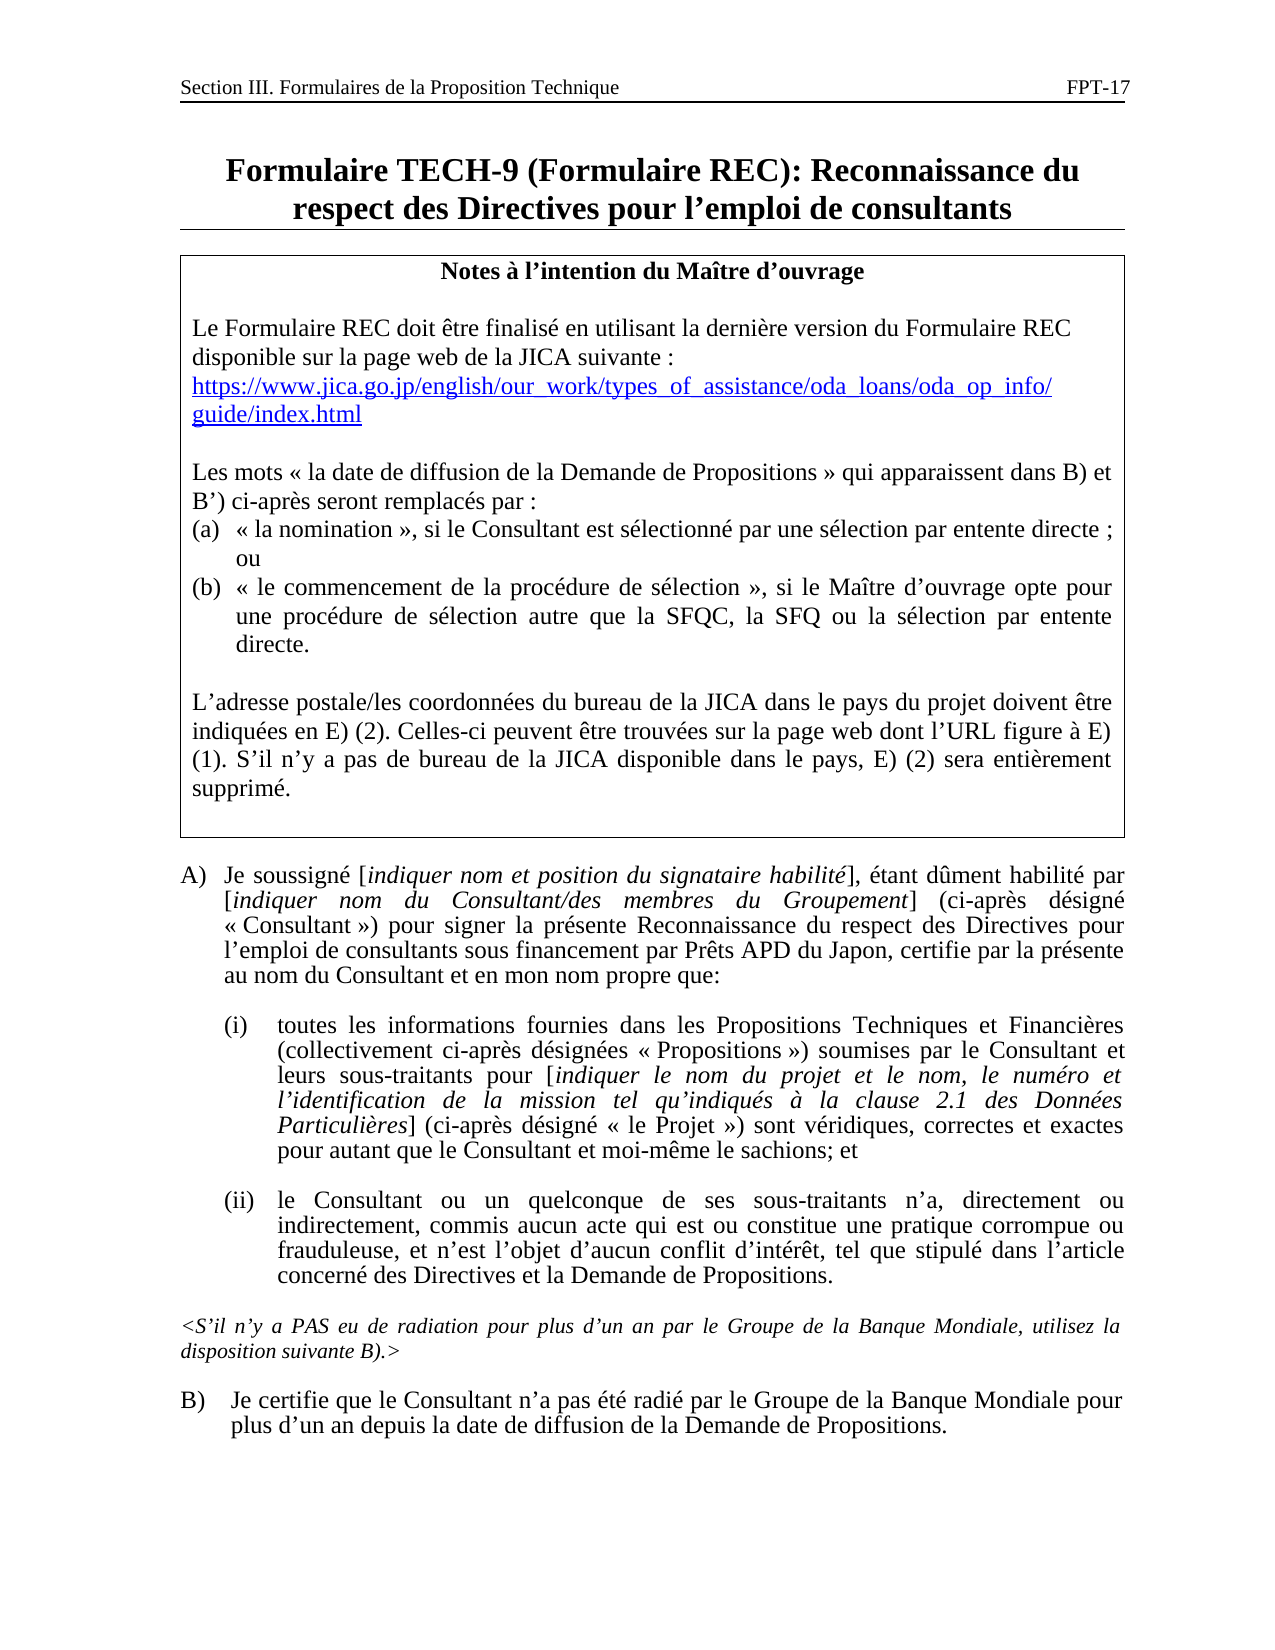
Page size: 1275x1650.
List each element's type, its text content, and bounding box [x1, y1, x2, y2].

list toutes les informations fournies dans les Propositions Techniques et Financières (collectivement ci-après désignées « Propositions ») soumises par le Consultant et leurs sous-traitants pour [indiquer le nom du projet et le nom, le numéro et l’identification de la mission tel qu’indiqués à la clause 2.1 des Données Particulières] (ci-après désigné « le Projet ») sont véridiques, correctes et exactes pour autant que le Consultant et moi-même le sachions; et [224, 1013, 1125, 1163]
list Je soussigné [indiquer nom et position du signataire habilité], étant dûment habilité par [indiquer nom du Consultant/des membres du Groupement] (ci-après désigné « Consultant ») pour signer la présente Reconnaissance du respect des Directives pour l’emploi de consultants sous financement par Prêts APD du Japon, certifie par la présente au nom du Consultant et en mon nom propre que: [180, 863, 1125, 988]
text <S’il n’y a PAS eu de radiation pour plus d’un an par le Groupe de la Banque Mondiale, utilisez la disposition suivante B).> [180, 1313, 1125, 1363]
text B) Je certifie que le Consultant n’a pas été radié par le Groupe de la Banque Mondiale pour plus d’un an depuis la date de diffusion de la Demande de Propositions. [180, 1388, 1125, 1438]
subtitle Formulaire TECH-9 (Formulaire REC): Reconnaissance du respect des Directives pour l’emploi de consultants [180, 150, 1125, 229]
table_header Notes à l’intention du Maître d’ouvrage Le Formulaire REC doit être finalisé en utilisant la dernière version du Formulaire REC disponible sur la page web de la JICA suivante : https://www.jica.go.jp/english/our_work/types_of_assistance/oda_loans/oda_op_info/guide/index.html Les mots « la date de diffusion de la Demande de Propositions » qui apparaissent dans B) et B’) ci-après seront remplacés par : « la nomination », si le Consultant est sélectionné par une sélection par entente directe ; ou « le commencement de la procédure de sélection », si le Maître d’ouvrage opte pour une procédure de sélection autre que la SFQC, la SFQ ou la sélection par entente directe. L’adresse postale/les coordonnées du bureau de la JICA dans le pays du projet doivent être indiquées en E) (2). Celles-ci peuvent être trouvées sur la page web dont l’URL figure à E) (1). S’il n’y a pas de bureau de la JICA disponible dans le pays, E) (2) sera entièrement supprimé. [181, 256, 1124, 837]
list le Consultant ou un quelconque de ses sous-traitants n’a, directement ou indirectement, commis aucun acte qui est ou constitue une pratique corrompue ou frauduleuse, et n’est l’objet d’aucun conflit d’intérêt, tel que stipulé dans l’article concerné des Directives et la Demande de Propositions. [224, 1188, 1125, 1288]
